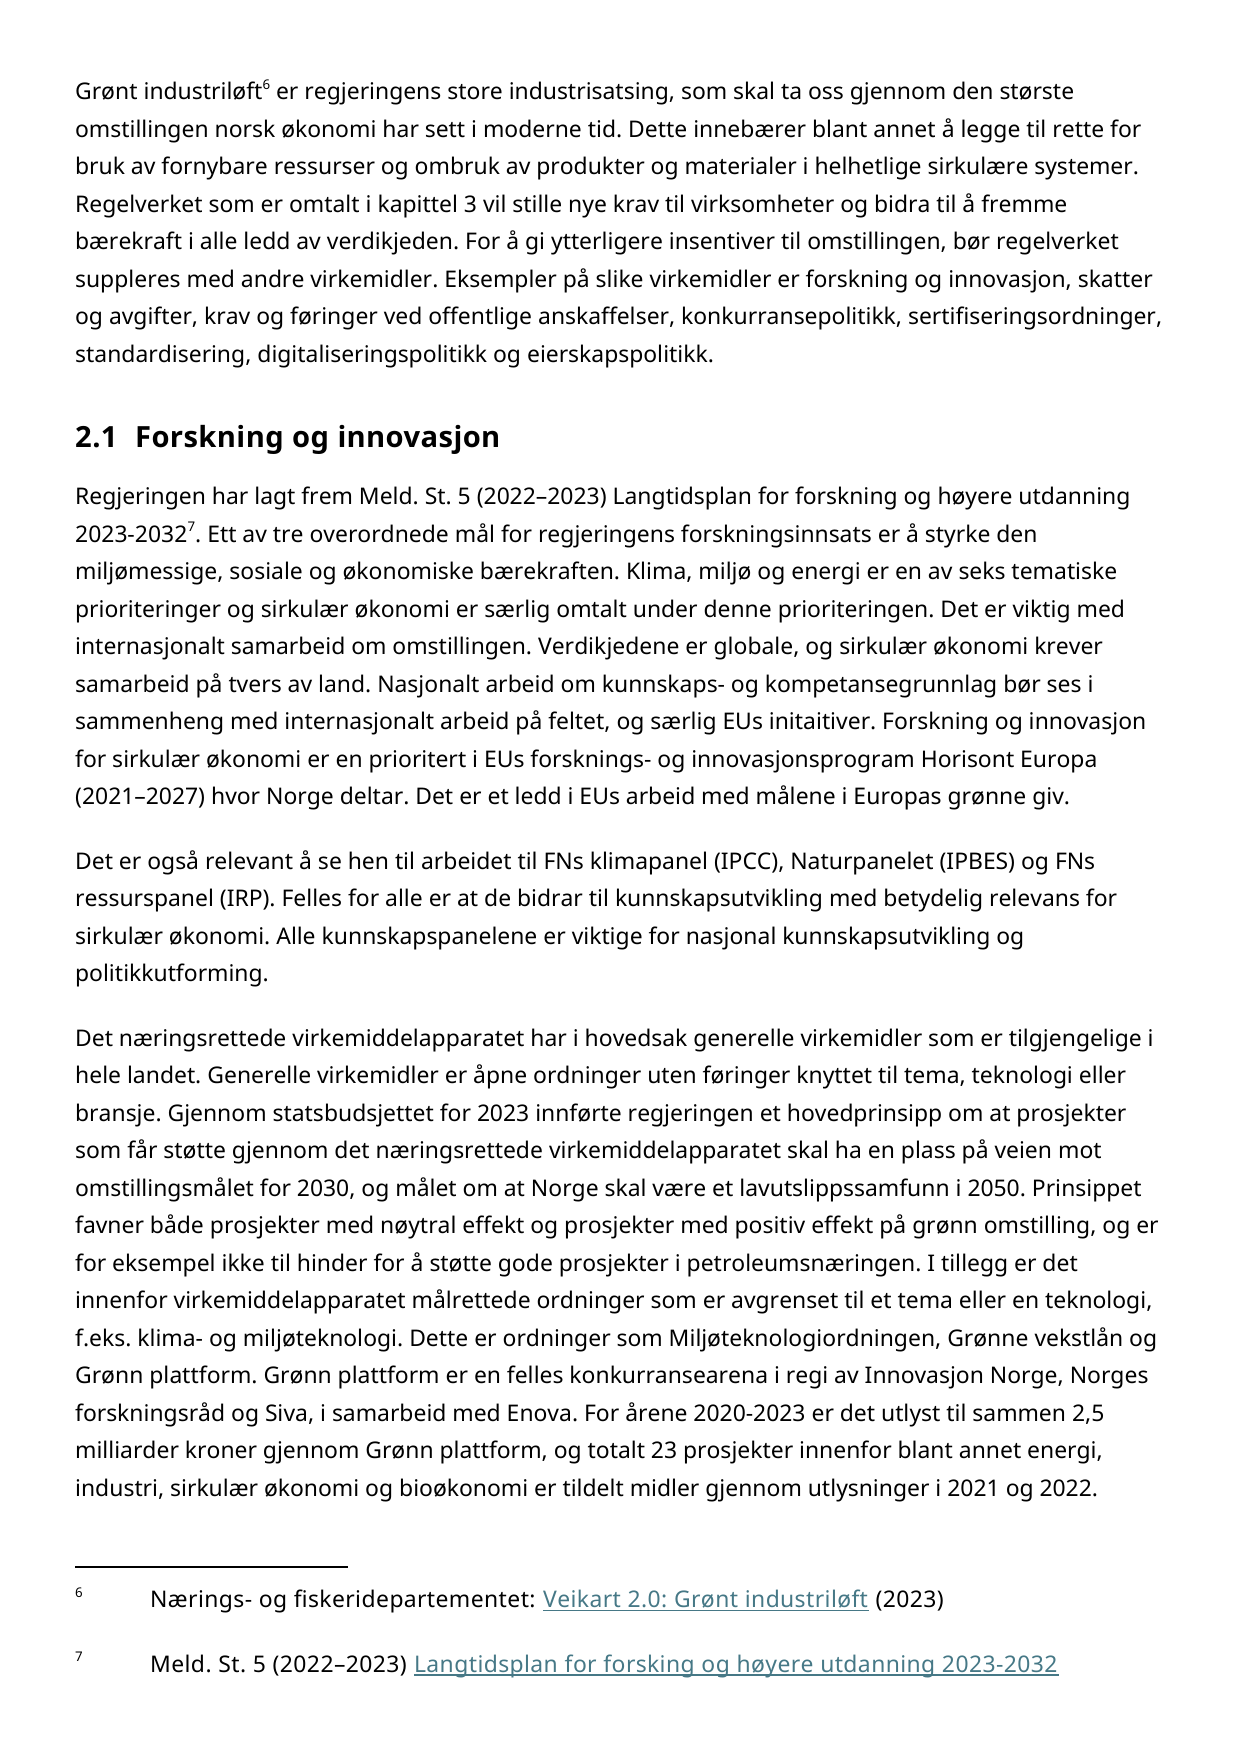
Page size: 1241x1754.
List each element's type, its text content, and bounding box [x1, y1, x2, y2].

text Det er også relevant å se hen til arbeidet til FNs klimapanel (IPCC), Naturpanelet (IPBES) og FNs ressurspanel (IRP). Felles for alle er at de bidrar til kunnskapsutvikling med betydelig relevans for sirkulær økonomi. Alle kunnskapspanelene er viktige for nasjonal kunnskapsutvikling og politikkutforming. [75, 845, 1165, 989]
text Det næringsrettede virkemiddelapparatet har i hovedsak generelle virkemidler som er tilgjengelige i hele landet. Generelle virkemidler er åpne ordninger uten føringer knyttet til tema, teknologi eller bransje. Gjennom statsbudsjettet for 2023 innførte regjeringen et hovedprinsipp om at prosjekter som får støtte gjennom det næringsrettede virkemiddelapparatet skal ha en plass på veien mot omstillingsmålet for 2030, og målet om at Norge skal være et lavutslippssamfunn i 2050. Prinsippet favner både prosjekter med nøytral effekt og prosjekter med positiv effekt på grønn omstilling, og er for eksempel ikke til hinder for å støtte gode prosjekter i petroleumsnæringen. I tillegg er det innenfor virkemiddelapparatet målrettede ordninger som er avgrenset til et tema eller en teknologi, f.eks. klima- og miljøteknologi. Dette er ordninger som Miljøteknologiordningen, Grønne vekstlån og Grønn plattform. Grønn plattform er en felles konkurransearena i regi av Innovasjon Norge, Norges forskningsråd og Siva, i samarbeid med Enova. For årene 2020-2023 er det utlyst til sammen 2,5 milliarder kroner gjennom Grønn plattform, og totalt 23 prosjekter innenfor blant annet energi, industri, sirkulær økonomi og bioøkonomi er tildelt midler gjennom utlysninger i 2021 og 2022. [75, 1022, 1165, 1503]
subtitle Forskning og innovasjon [75, 417, 1165, 456]
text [75, 75, 1165, 369]
text Regjeringen har lagt frem Meld. St. 5 (2022–2023) Langtidsplan for forskning og høyere utdanning 2023-2032. Ett av tre overordnede mål for regjeringens forskningsinnsats er å styrke den miljømessige, sosiale og økonomiske bærekraften. Klima, miljø og energi er en av seks tematiske prioriteringer og sirkulær økonomi er særlig omtalt under denne prioriteringen. Det er viktig med internasjonalt samarbeid om omstillingen. Verdikjedene er globale, og sirkulær økonomi krever samarbeid på tvers av land. Nasjonalt arbeid om kunnskaps- og kompetansegrunnlag bør ses i sammenheng med internasjonalt arbeid på feltet, og særlig EUs initaitiver. Forskning og innovasjon for sirkulær økonomi er en prioritert i EUs forsknings- og innovasjonsprogram Horisont Europa (2021–2027) hvor Norge deltar. Det er et ledd i EUs arbeid med målene i Europas grønne giv. [75, 480, 1165, 812]
